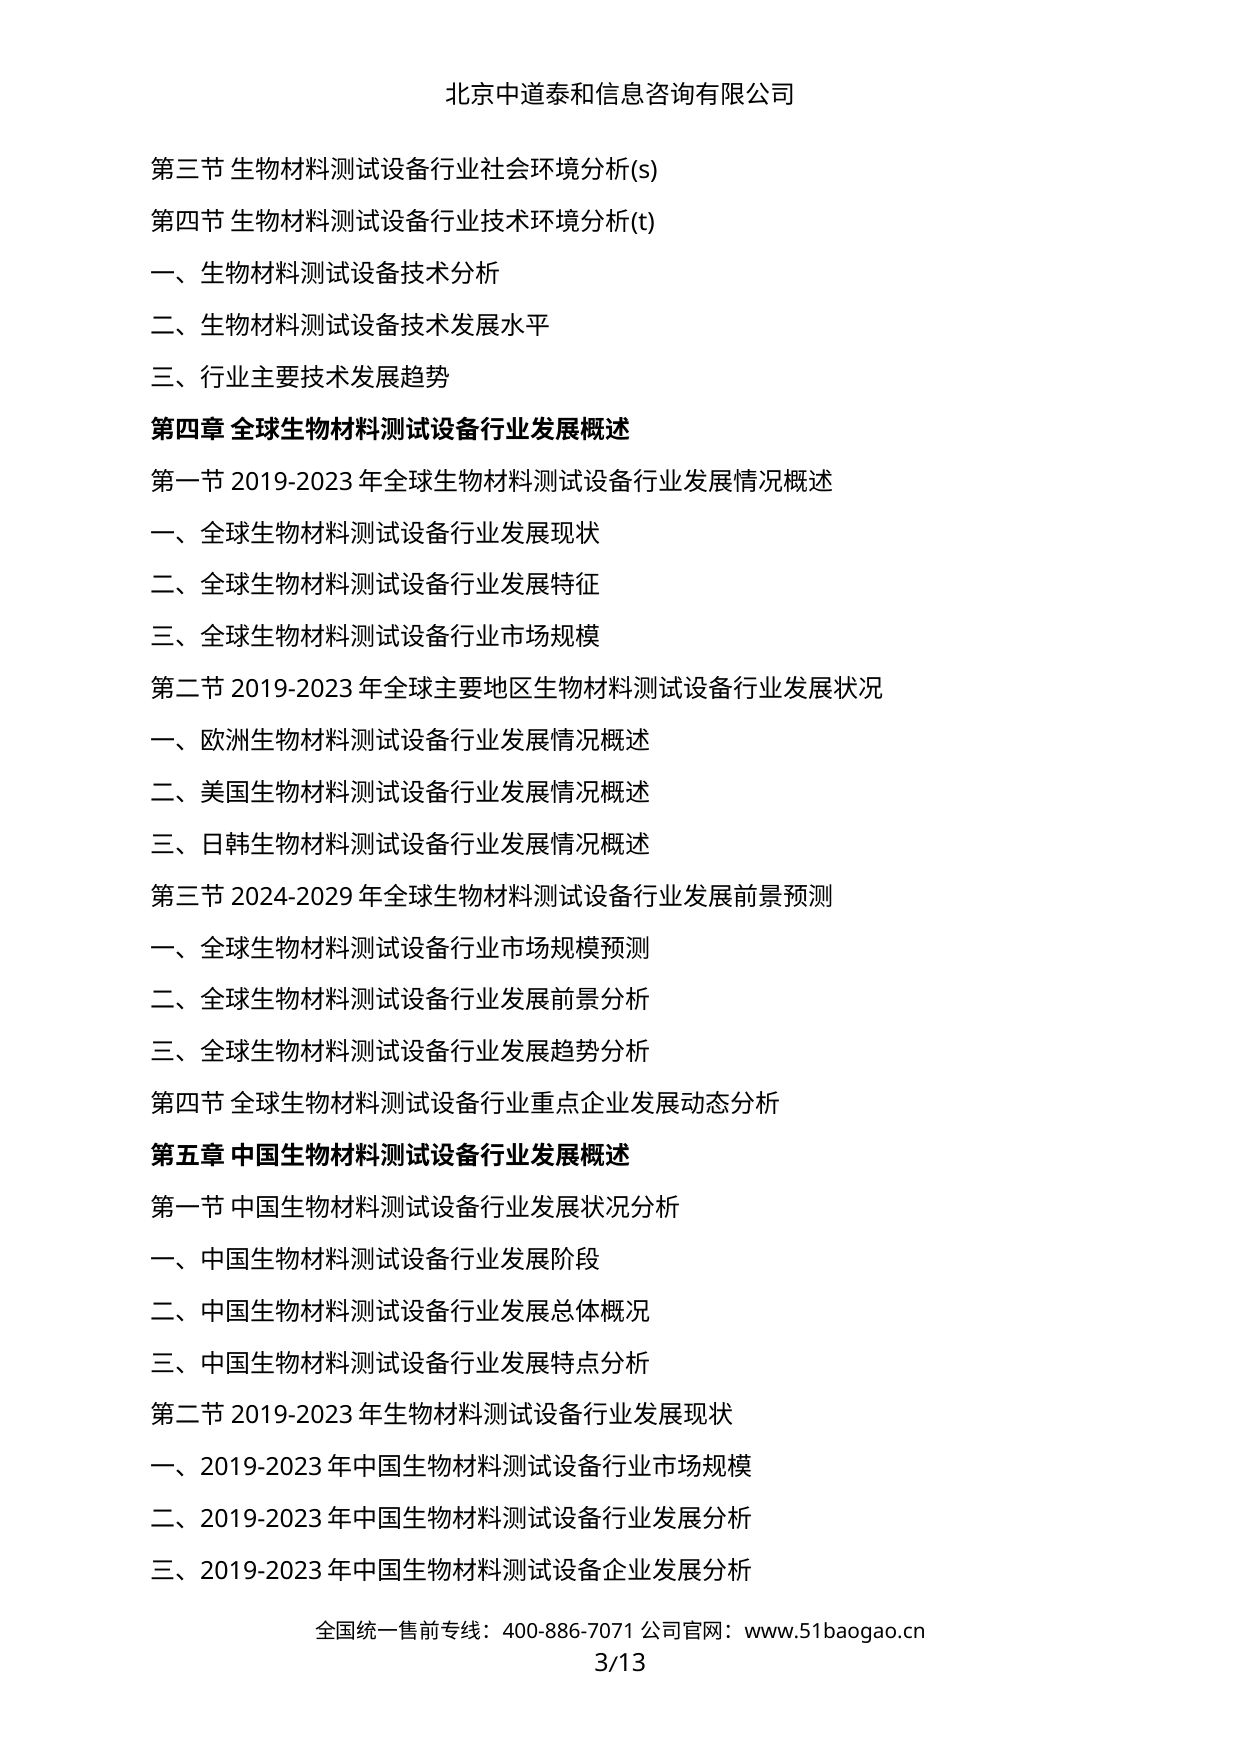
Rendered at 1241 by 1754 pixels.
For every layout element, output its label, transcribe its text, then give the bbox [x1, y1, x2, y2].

text 一、欧洲生物材料测试设备行业发展情况概述 [150, 721, 1090, 757]
text 第五章 中国生物材料测试设备行业发展概述 [150, 1136, 1090, 1172]
text 三、全球生物材料测试设备行业市场规模 [150, 617, 1090, 653]
text 一、全球生物材料测试设备行业发展现状 [150, 513, 1090, 549]
text 一、中国生物材料测试设备行业发展阶段 [150, 1239, 1090, 1276]
text 二、美国生物材料测试设备行业发展情况概述 [150, 772, 1090, 809]
text 二、中国生物材料测试设备行业发展总体概况 [150, 1291, 1090, 1327]
text 三、中国生物材料测试设备行业发展特点分析 [150, 1343, 1090, 1379]
text 第一节 中国生物材料测试设备行业发展状况分析 [150, 1187, 1090, 1224]
text 三、日韩生物材料测试设备行业发展情况概述 [150, 824, 1090, 861]
text 二、全球生物材料测试设备行业发展前景分析 [150, 980, 1090, 1016]
text 二、生物材料测试设备技术发展水平 [150, 306, 1090, 342]
text 第三节 生物材料测试设备行业社会环境分析(s) [150, 150, 1090, 186]
text 第二节 2019-2023年全球主要地区生物材料测试设备行业发展状况 [150, 669, 1090, 705]
text 三、全球生物材料测试设备行业发展趋势分析 [150, 1032, 1090, 1068]
text 第四节 生物材料测试设备行业技术环境分析(t) [150, 202, 1090, 238]
text 第二节 2019-2023年生物材料测试设备行业发展现状 [150, 1395, 1090, 1431]
text 三、2019-2023年中国生物材料测试设备企业发展分析 [150, 1551, 1090, 1587]
text 一、全球生物材料测试设备行业市场规模预测 [150, 928, 1090, 964]
text 三、行业主要技术发展趋势 [150, 357, 1090, 394]
text 第一节 2019-2023年全球生物材料测试设备行业发展情况概述 [150, 461, 1090, 497]
text 一、生物材料测试设备技术分析 [150, 254, 1090, 290]
text 二、2019-2023年中国生物材料测试设备行业发展分析 [150, 1499, 1090, 1535]
text 一、2019-2023年中国生物材料测试设备行业市场规模 [150, 1447, 1090, 1483]
text 第三节 2024-2029年全球生物材料测试设备行业发展前景预测 [150, 876, 1090, 912]
text 二、全球生物材料测试设备行业发展特征 [150, 565, 1090, 601]
text 第四章 全球生物材料测试设备行业发展概述 [150, 409, 1090, 446]
text 第四节 全球生物材料测试设备行业重点企业发展动态分析 [150, 1084, 1090, 1120]
